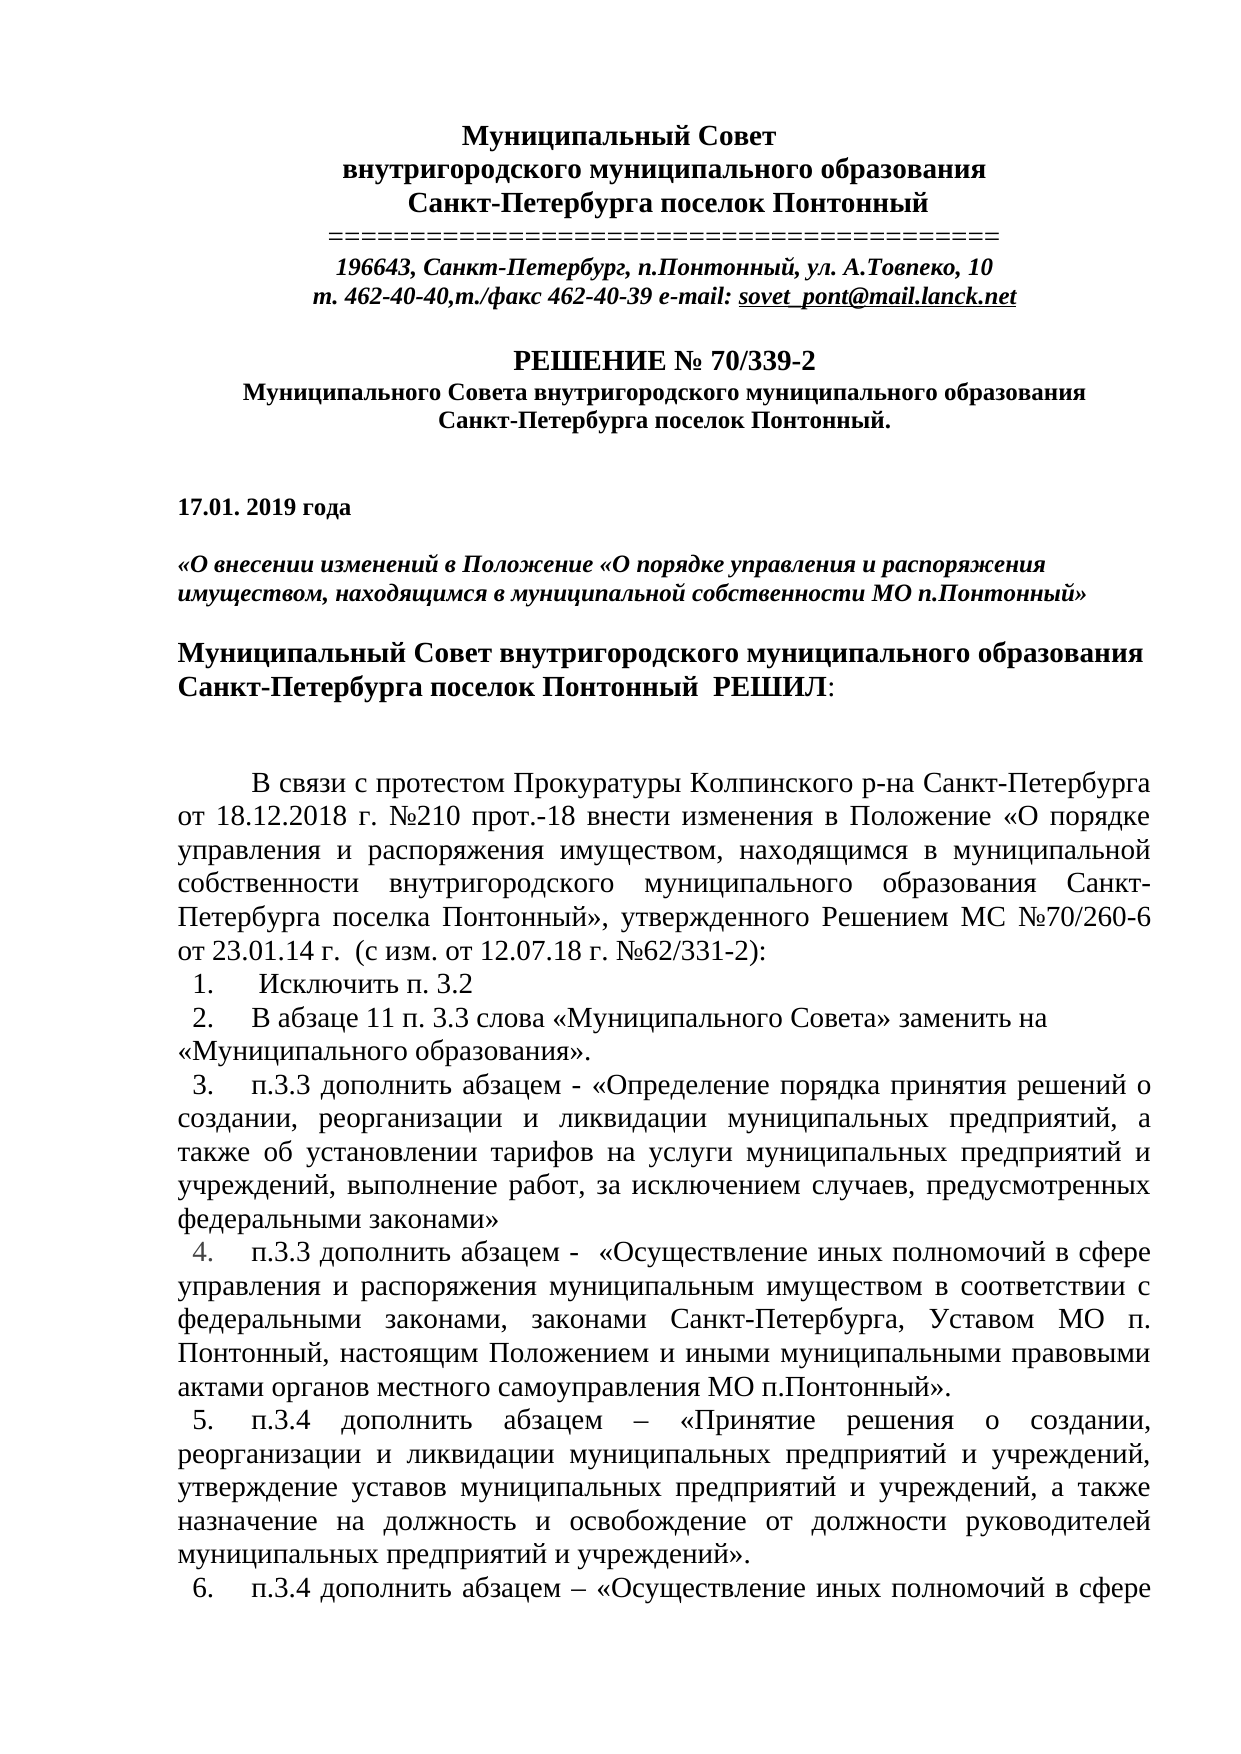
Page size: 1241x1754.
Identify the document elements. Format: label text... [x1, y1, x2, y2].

text внутригородского муниципального образования [177, 152, 1152, 185]
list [177, 1570, 1152, 1603]
text т. 462-40-40,т./факс 462-40-39 e-mail: sovet_pont@mail.lanck.net [177, 281, 1152, 310]
list п.3.3 дополнить абзацем - «Определение порядка принятия решений о создании, реорганизации и ликвидации муниципальных предприятий, а также об установлении тарифов на услуги муниципальных предприятий и учреждений, выполнение работ, за исключением случаев, предусмотренных федеральными законами» [177, 1067, 1152, 1234]
text Муниципальный Совет внутригородского муниципального образования Санкт-Петербурга поселок Понтонный РЕШИЛ: [177, 636, 1152, 703]
text Муниципальный Совет [177, 118, 1152, 152]
text РЕШЕНИЕ № 70/339-2 [177, 343, 1152, 377]
list п.3.3 дополнить абзацем - «Осуществление иных полномочий в сфере управления и распоряжения муниципальным имуществом в соответствии с федеральными законами, законами Санкт-Петербурга, Уставом МО п. Понтонный, настоящим Положением и иными муниципальными правовыми актами органов местного самоуправления МО п.Понтонный». [177, 1234, 1152, 1402]
text Санкт-Петербурга поселок Понтонный [177, 185, 1152, 219]
text «О внесении изменений в Положение «О порядке управления и распоряжения имуществом, находящимся в муниципальной собственности МО п.Понтонный» [177, 549, 1152, 607]
list п.3.4 дополнить абзацем – «Принятие решения о создании, реорганизации и ликвидации муниципальных предприятий и учреждений, утверждение уставов муниципальных предприятий и учреждений, а также назначение на должность и освобождение от должности руководителей муниципальных предприятий и учреждений». [177, 1402, 1152, 1570]
text В связи с протестом Прокуратуры Колпинского р-на Санкт-Петербурга от 18.12.2018 г. №210 прот.-18 внести изменения в Положение «О порядке управления и распоряжения имуществом, находящимся в муниципальной собственности внутригородского муниципального образования Санкт-Петербурга поселка Понтонный», утвержденного Решением МС №70/260-6 от 23.01.14 г. (с изм. от 12.07.18 г. №62/331-2): [177, 765, 1152, 966]
text Муниципального Совета внутригородского муниципального образования [177, 377, 1152, 406]
list Исключить п. 3.2 [177, 966, 1152, 1000]
list В абзаце 11 п. 3.3 слова «Муниципального Совета» заменить на «Муниципального образования». [177, 1000, 1152, 1067]
text 196643, Санкт-Петербург, п.Понтонный, ул. А.Товпеко, 10 [177, 252, 1152, 281]
text ========================================= [177, 219, 1152, 252]
text Санкт-Петербурга поселок Понтонный. [177, 406, 1152, 434]
text 17.01. 2019 года [177, 492, 1152, 521]
